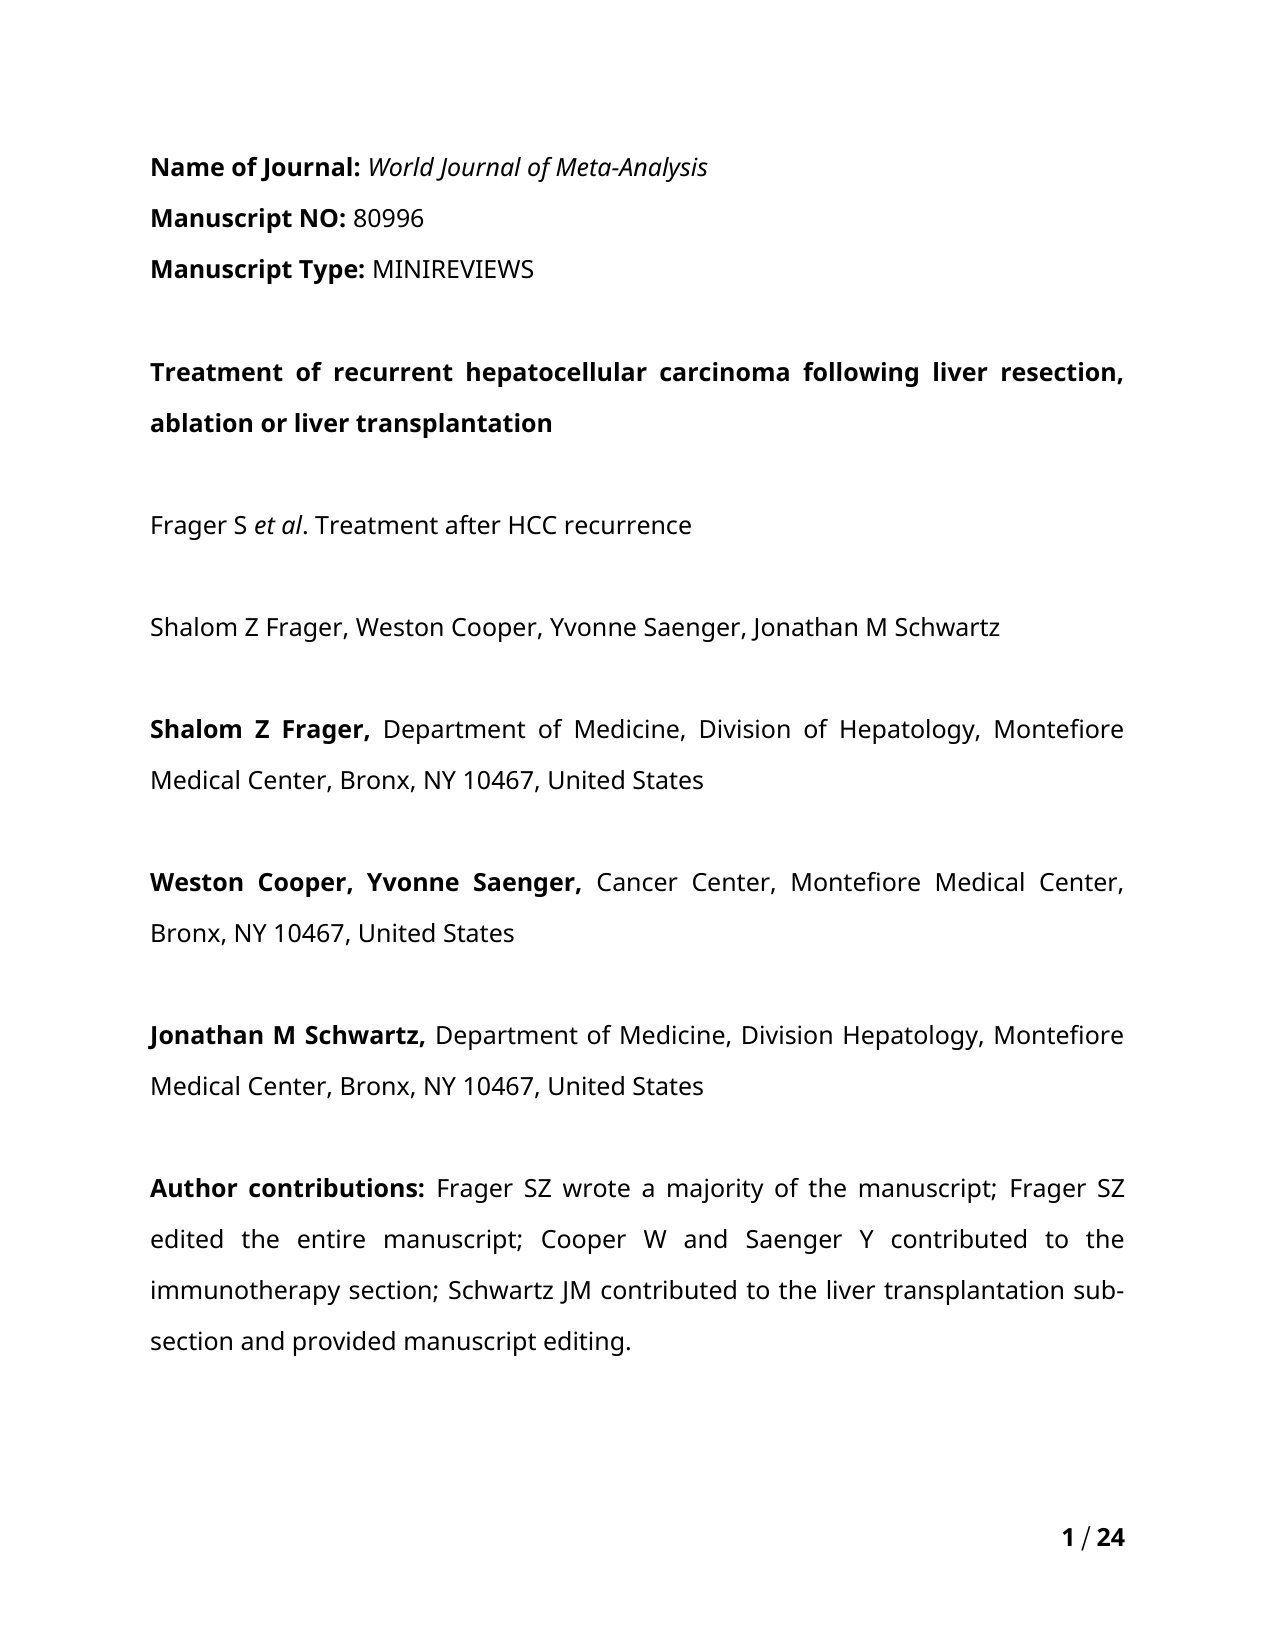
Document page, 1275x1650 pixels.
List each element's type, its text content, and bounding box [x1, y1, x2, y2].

text Name of Journal: World Journal of Meta-Analysis [150, 150, 1125, 184]
text Shalom Z Frager, Department of Medicine, Division of Hepatology, Montefiore Medical Center, Bronx, NY 10467, United States [150, 711, 1125, 797]
text Frager S et al. Treatment after HCC recurrence [150, 507, 1125, 541]
text Treatment of recurrent hepatocellular carcinoma following liver resection, ablation or liver transplantation [150, 354, 1125, 439]
text Shalom Z Frager, Weston Cooper, Yvonne Saenger, Jonathan M Schwartz [150, 609, 1125, 643]
text Manuscript NO: 80996 [150, 201, 1125, 235]
text Weston Cooper, Yvonne Saenger, Cancer Center, Montefiore Medical Center, Bronx, NY 10467, United States [150, 864, 1125, 950]
text Jonathan M Schwartz, Department of Medicine, Division Hepatology, Montefiore Medical Center, Bronx, NY 10467, United States [150, 1018, 1125, 1103]
text Manuscript Type: MINIREVIEWS [150, 252, 1125, 286]
text Author contributions: Frager SZ wrote a majority of the manuscript; Frager SZ edited the entire manuscript; Cooper W and Saenger Y contributed to the immunotherapy section; Schwartz JM contributed to the liver transplantation sub-section and provided manuscript editing. [150, 1171, 1125, 1358]
